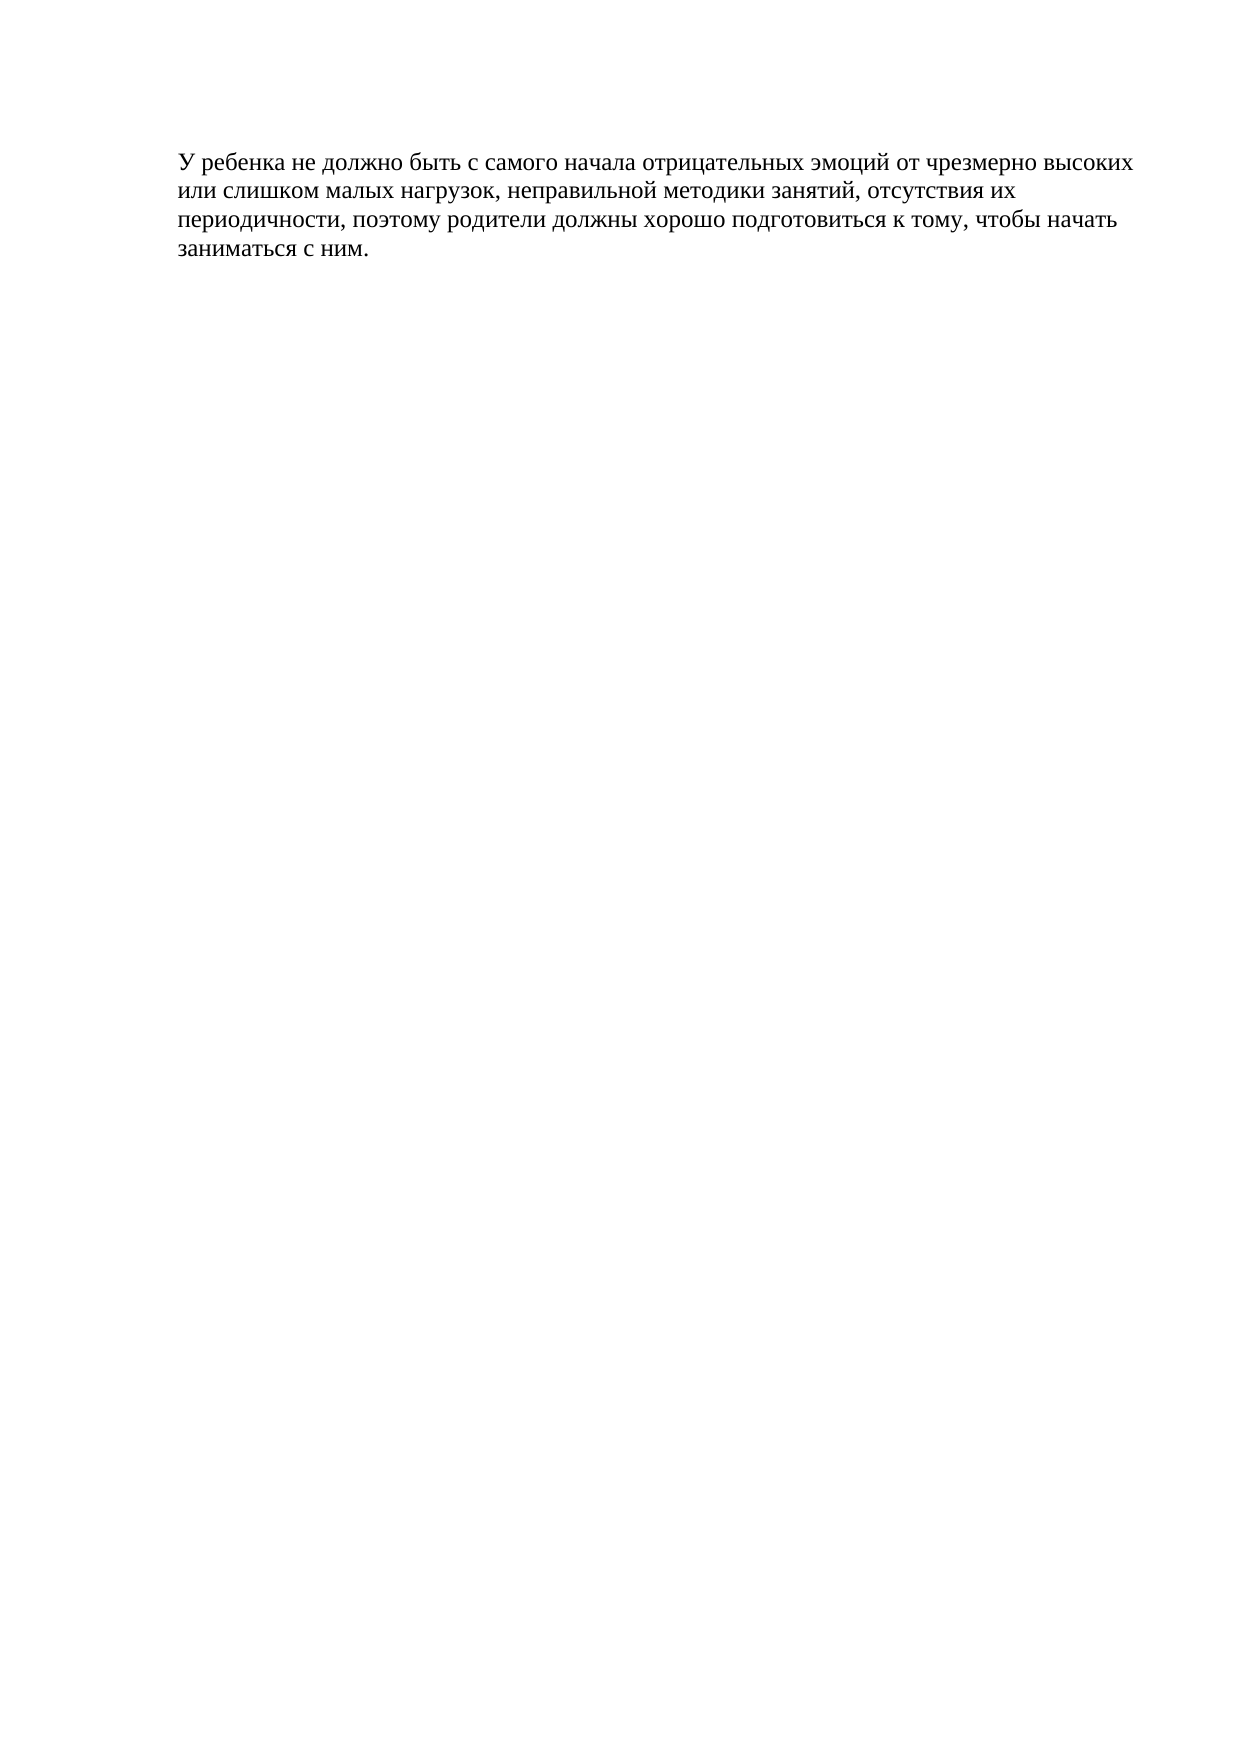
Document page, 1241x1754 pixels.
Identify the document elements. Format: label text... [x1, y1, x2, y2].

text У ребенка не должно быть с самого начала отрицательных эмоций от чрезмерно высоких или слишком малых нагрузок, неправильной методики занятий, отсутствия их периодичности, поэтому родители должны хорошо подготовиться к тому, чтобы начать заниматься с ним. [177, 147, 1152, 262]
